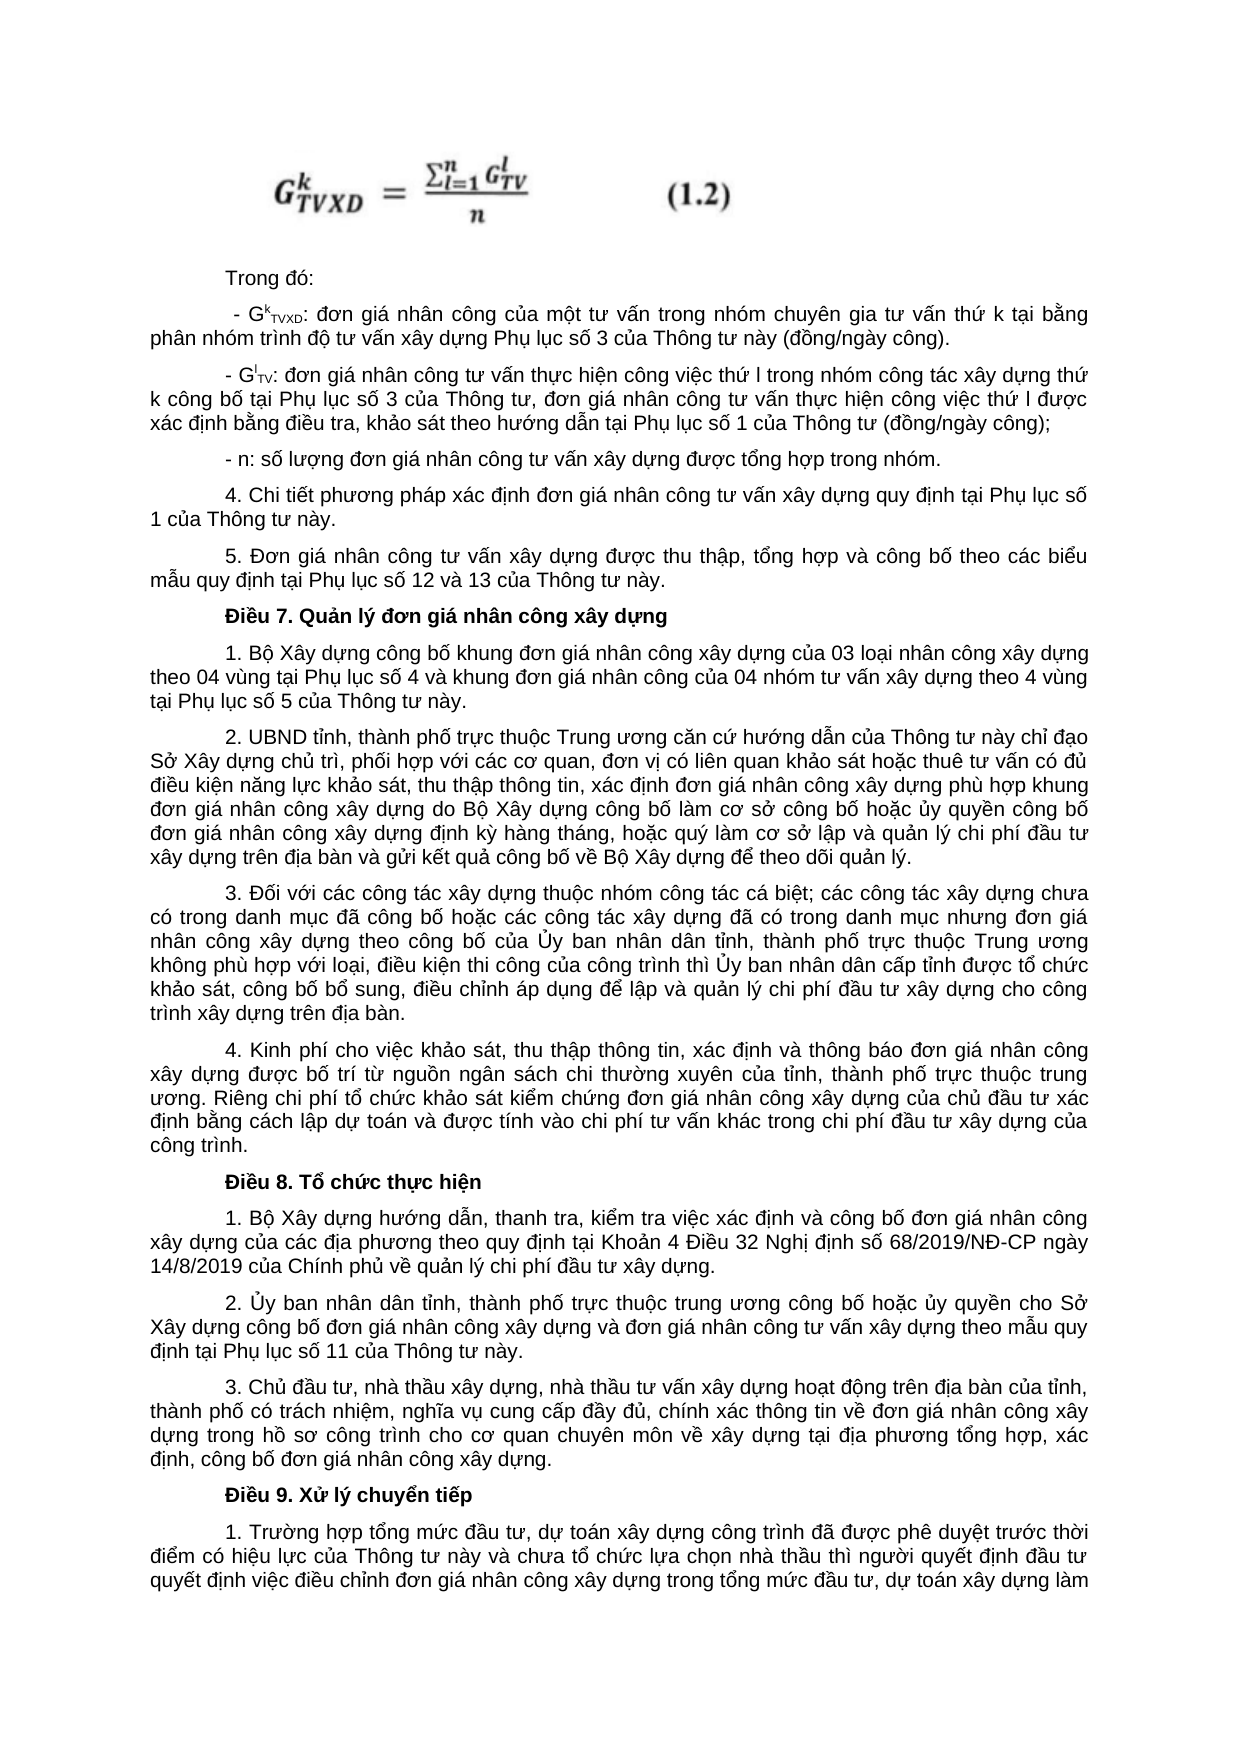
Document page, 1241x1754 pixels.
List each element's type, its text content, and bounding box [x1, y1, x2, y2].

text - GlTV: đơn giá nhân công tư vấn thực hiện công việc thứ l trong nhóm công tác xây dựng thứ k công bố tại Phụ lục số 3 của Thông tư, đơn giá nhân công tư vấn thực hiện công việc thứ l được xác định bằng điều tra, khảo sát theo hướng dẫn tại Phụ lục số 1 của Thông tư (đồng/ngày công); [150, 362, 1090, 434]
text 4. Chi tiết phương pháp xác định đơn giá nhân công tư vấn xây dựng quy định tại Phụ lục số 1 của Thông tư này. [150, 483, 1090, 531]
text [150, 1520, 1090, 1592]
picture [225, 150, 788, 254]
text 3. Chủ đầu tư, nhà thầu xây dựng, nhà thầu tư vấn xây dựng hoạt động trên địa bàn của tỉnh, thành phố có trách nhiệm, nghĩa vụ cung cấp đầy đủ, chính xác thông tin về đơn giá nhân công xây dựng trong hồ sơ công trình cho cơ quan chuyên môn về xây dựng tại địa phương tổng hợp, xác định, công bố đơn giá nhân công xây dựng. [150, 1375, 1090, 1471]
text 5. Đơn giá nhân công tư vấn xây dựng được thu thập, tổng hợp và công bố theo các biểu mẫu quy định tại Phụ lục số 12 và 13 của Thông tư này. [150, 544, 1090, 592]
text Điều 8. Tổ chức thực hiện [150, 1170, 1090, 1194]
text 2. UBND tỉnh, thành phố trực thuộc Trung ương căn cứ hướng dẫn của Thông tư này chỉ đạo Sở Xây dựng chủ trì, phối hợp với các cơ quan, đơn vị có liên quan khảo sát hoặc thuê tư vấn có đủ điều kiện năng lực khảo sát, thu thập thông tin, xác định đơn giá nhân công xây dựng phù hợp khung đơn giá nhân công xây dựng do Bộ Xây dựng công bố làm cơ sở công bố hoặc ủy quyền công bố đơn giá nhân công xây dựng định kỳ hàng tháng, hoặc quý làm cơ sở lập và quản lý chi phí đầu tư xây dựng trên địa bàn và gửi kết quả công bố về Bộ Xây dựng để theo dõi quản lý. [150, 725, 1090, 869]
text - GkTVXD: đơn giá nhân công của một tư vấn trong nhóm chuyên gia tư vấn thứ k tại bằng phân nhóm trình độ tư vấn xây dựng Phụ lục số 3 của Thông tư này (đồng/ngày công). [150, 302, 1090, 350]
text 4. Kinh phí cho việc khảo sát, thu thập thông tin, xác định và thông báo đơn giá nhân công xây dựng được bố trí từ nguồn ngân sách chi thường xuyên của tỉnh, thành phố trực thuộc trung ương. Riêng chi phí tổ chức khảo sát kiểm chứng đơn giá nhân công xây dựng của chủ đầu tư xác định bằng cách lập dự toán và được tính vào chi phí tư vấn khác trong chi phí đầu tư xây dựng của công trình. [150, 1037, 1090, 1157]
text 3. Đối với các công tác xây dựng thuộc nhóm công tác cá biệt; các công tác xây dựng chưa có trong danh mục đã công bố hoặc các công tác xây dựng đã có trong danh mục nhưng đơn giá nhân công xây dựng theo công bố của Ủy ban nhân dân tỉnh, thành phố trực thuộc Trung ương không phù hợp với loại, điều kiện thi công của công trình thì Ủy ban nhân dân cấp tỉnh được tổ chức khảo sát, công bố bổ sung, điều chỉnh áp dụng để lập và quản lý chi phí đầu tư xây dựng cho công trình xây dựng trên địa bàn. [150, 881, 1090, 1025]
text 2. Ủy ban nhân dân tỉnh, thành phố trực thuộc trung ương công bố hoặc ủy quyền cho Sở Xây dựng công bố đơn giá nhân công xây dựng và đơn giá nhân công tư vấn xây dựng theo mẫu quy định tại Phụ lục số 11 của Thông tư này. [150, 1291, 1090, 1362]
text - n: số lượng đơn giá nhân công tư vấn xây dựng được tổng hợp trong nhóm. [150, 447, 1090, 471]
text Trong đó: [150, 266, 1090, 289]
text Điều 9. Xử lý chuyển tiếp [150, 1483, 1090, 1507]
text Điều 7. Quản lý đơn giá nhân công xây dựng [150, 604, 1090, 628]
text 1. Bộ Xây dựng công bố khung đơn giá nhân công xây dựng của 03 loại nhân công xây dựng theo 04 vùng tại Phụ lục số 4 và khung đơn giá nhân công của 04 nhóm tư vấn xây dựng theo 4 vùng tại Phụ lục số 5 của Thông tư này. [150, 641, 1090, 712]
text 1. Bộ Xây dựng hướng dẫn, thanh tra, kiểm tra việc xác định và công bố đơn giá nhân công xây dựng của các địa phương theo quy định tại Khoản 4 Điều 32 Nghị định số 68/2019/NĐ-CP ngày 14/8/2019 của Chính phủ về quản lý chi phí đầu tư xây dựng. [150, 1206, 1090, 1278]
